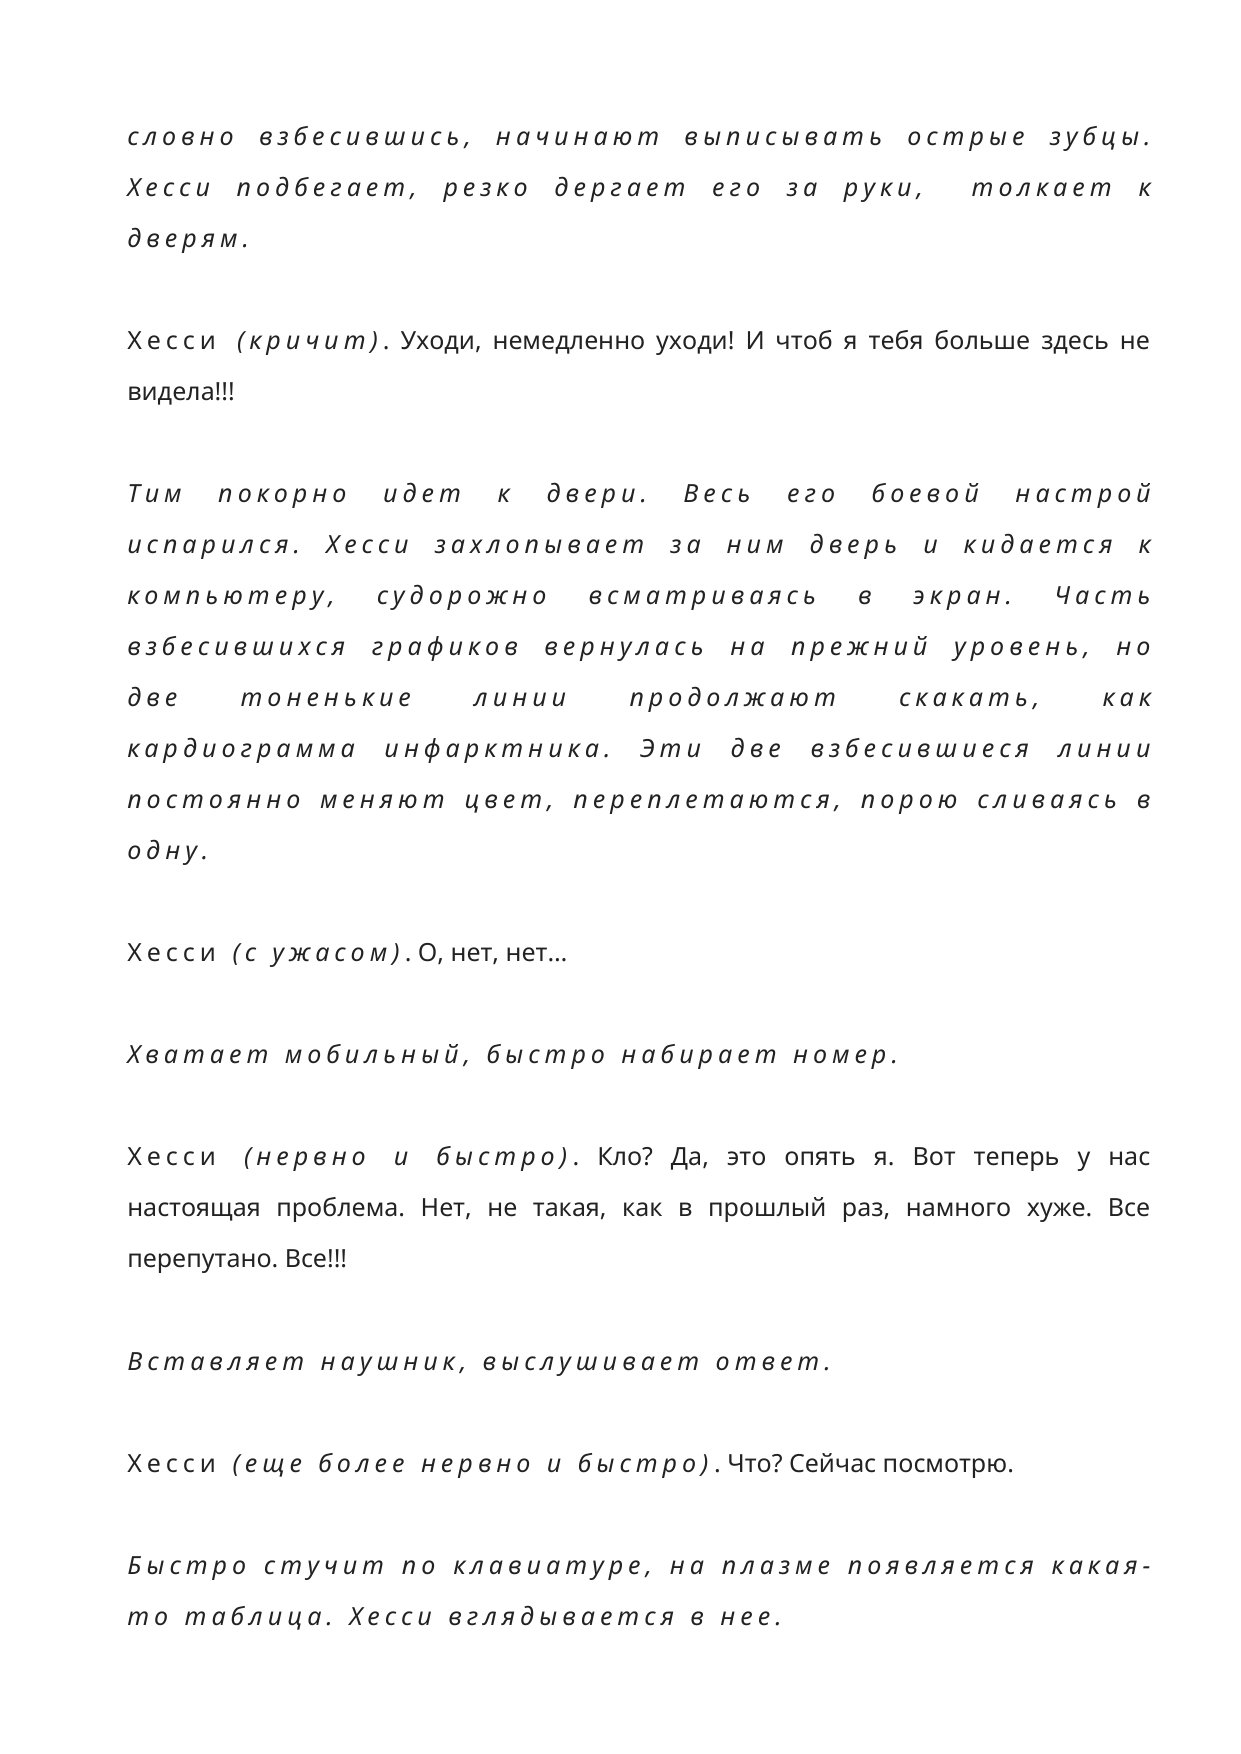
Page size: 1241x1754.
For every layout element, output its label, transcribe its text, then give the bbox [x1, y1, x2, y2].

text Быстро стучит по клавиатуре, на плазме появляется какая-то таблица. Хесси вглядывается в нее. [127, 1547, 1152, 1632]
text Хесси (кричит). Уходи, немедленно уходи! И чтоб я тебя больше здесь не видела!!! [127, 322, 1152, 407]
text Вставляет наушник, выслушивает ответ. [127, 1343, 1152, 1377]
text Хватает мобильный, быстро набирает номер. [127, 1037, 1152, 1071]
text Хесси (нервно и быстро). Кло? Да, это опять я. Вот теперь у нас настоящая проблема. Нет, не такая, как в прошлый раз, намного хуже. Все перепутано. Все!!! [127, 1139, 1152, 1275]
text Хесси (с ужасом). О, нет, нет… [127, 935, 1152, 969]
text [127, 118, 1152, 254]
text Хесси (еще более нервно и быстро). Что? Сейчас посмотрю. [127, 1445, 1152, 1479]
text Тим покорно идет к двери. Весь его боевой настрой испарился. Хесси захлопывает за ним дверь и кидается к компьютеру, судорожно всматриваясь в экран. Часть взбесившихся графиков вернулась на прежний уровень, но две тоненькие линии продолжают скакать, как кардиограмма инфарктника. Эти две взбесившиеся линии постоянно меняют цвет, переплетаются, порою сливаясь в одну. [127, 475, 1152, 867]
